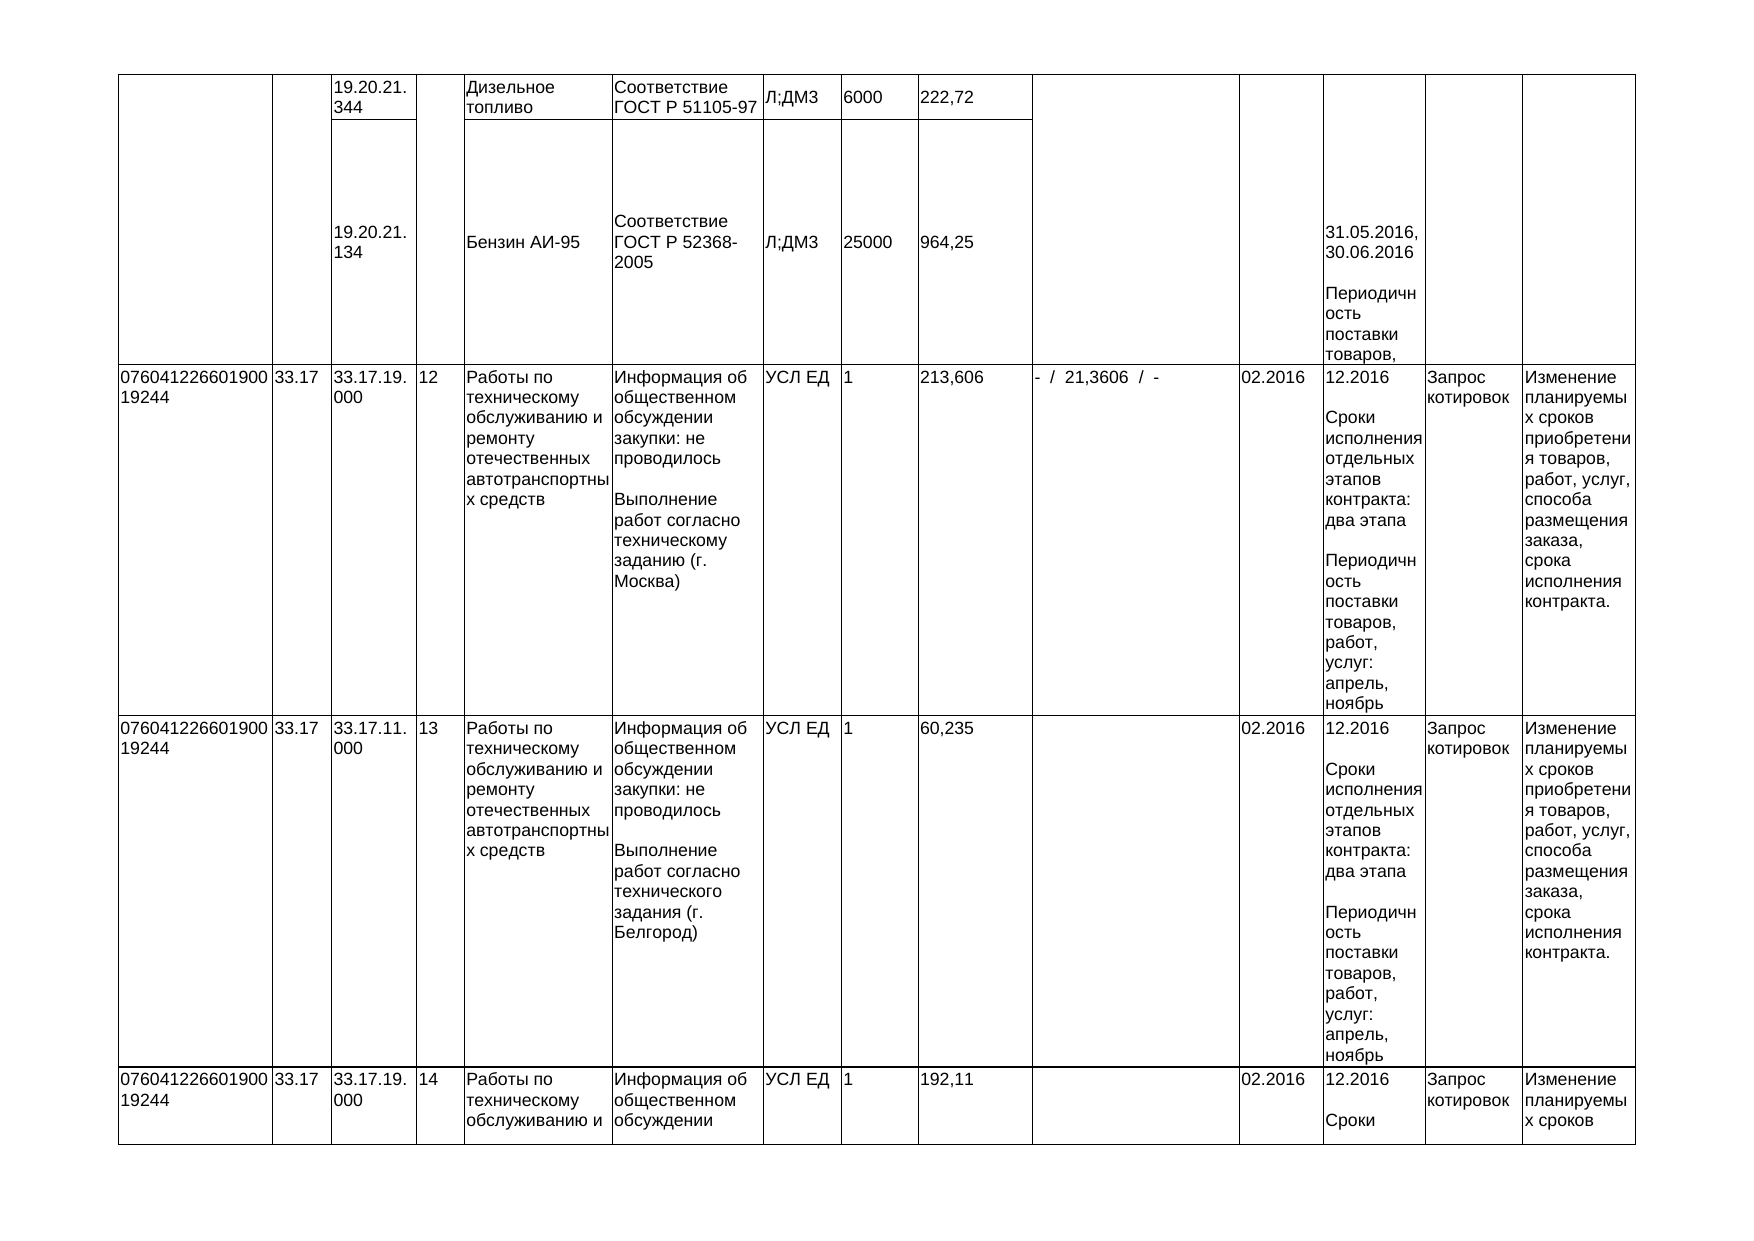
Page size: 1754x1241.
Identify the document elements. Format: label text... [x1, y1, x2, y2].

table_cell 14 [417, 1068, 464, 1144]
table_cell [465, 1068, 612, 1144]
table_cell Л;ДМ3 [764, 75, 841, 119]
table_cell Информация об общественном обсуждении закупки: не проводилось Выполнение работ согласно техническому заданию (г. Москва) [613, 365, 763, 715]
table_cell 192,11 [919, 1068, 1032, 1144]
table_cell 964,25 [919, 120, 1032, 364]
table_cell Работы по техническому обслуживанию и ремонту отечественных автотранспортных средств [465, 365, 612, 715]
table_cell Информация об общественном обсуждении закупки: не проводилось Выполнение работ согласно технического задания (г. Белгород) [613, 716, 763, 1066]
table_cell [1324, 1068, 1425, 1144]
table_cell УСЛ ЕД [764, 1068, 841, 1144]
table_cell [1523, 1068, 1635, 1144]
table_cell 07604122660190019244 [119, 365, 272, 715]
table_cell 33.17.19.000 [332, 1068, 416, 1144]
table_cell 02.2016 [1240, 1068, 1323, 1144]
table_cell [119, 1068, 272, 1144]
table_cell 19.20.21.134 [332, 120, 416, 364]
table_cell 12.2016 Сроки исполнения отдельных этапов контракта: два этапа Периодичность поставки товаров, работ, услуг: апрель, ноябрь [1324, 365, 1425, 715]
table_cell 1 [842, 716, 918, 1066]
table_cell 60,235 [919, 716, 1032, 1066]
table_cell 12 [417, 365, 464, 715]
table_cell УСЛ ЕД [764, 365, 841, 715]
table_cell Соответствие ГОСТ Р 52368-2005 [613, 120, 763, 364]
table_cell 07604122660190019244 [119, 716, 272, 1066]
table_cell Изменение планируемых сроков приобретения товаров, работ, услуг, способа размещения заказа, срока исполнения контракта. [1523, 365, 1635, 715]
table_cell Соответствие ГОСТ Р 51105-97 [613, 75, 763, 119]
table_cell 25000 [842, 120, 918, 364]
table_cell 33.17.11.000 [332, 716, 416, 1066]
table_cell 33.17 [273, 1068, 331, 1144]
table_cell Работы по техническому обслуживанию и ремонту отечественных автотранспортных средств [465, 716, 612, 1066]
table_cell Запрос котировок [1426, 1068, 1522, 1144]
table_cell 6000 [842, 75, 918, 119]
table_cell УСЛ ЕД [764, 716, 841, 1066]
table_cell Запрос котировок [1426, 716, 1522, 1066]
table_cell 1 [842, 1068, 918, 1144]
table_cell 213,606 [919, 365, 1032, 715]
table_cell 222,72 [919, 75, 1032, 119]
table_cell 19.20.21.344 [332, 75, 416, 119]
table_cell Бензин АИ-95 [465, 120, 612, 364]
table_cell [613, 1068, 763, 1144]
table_cell 12.2016 Сроки исполнения отдельных этапов контракта: два этапа Периодичность поставки товаров, работ, услуг: апрель, ноябрь [1324, 716, 1425, 1066]
table_cell [1033, 1068, 1239, 1144]
table_cell 33.17 [273, 365, 331, 715]
table_cell Л;ДМ3 [764, 120, 841, 364]
table_cell 33.17.19.000 [332, 365, 416, 715]
table_cell 33.17 [273, 716, 331, 1066]
table_cell Изменение планируемых сроков приобретения товаров, работ, услуг, способа размещения заказа, срока исполнения контракта. [1523, 716, 1635, 1066]
table_cell Запрос котировок [1426, 365, 1522, 715]
table_cell 02.2016 [1240, 365, 1323, 715]
table_cell 1 [842, 365, 918, 715]
table_cell 13 [417, 716, 464, 1066]
table_cell [1033, 716, 1239, 1066]
table_cell Дизельное топливо [465, 75, 612, 119]
table_cell 02.2016 [1240, 716, 1323, 1066]
table_cell - / 21,3606 / - [1033, 365, 1239, 715]
